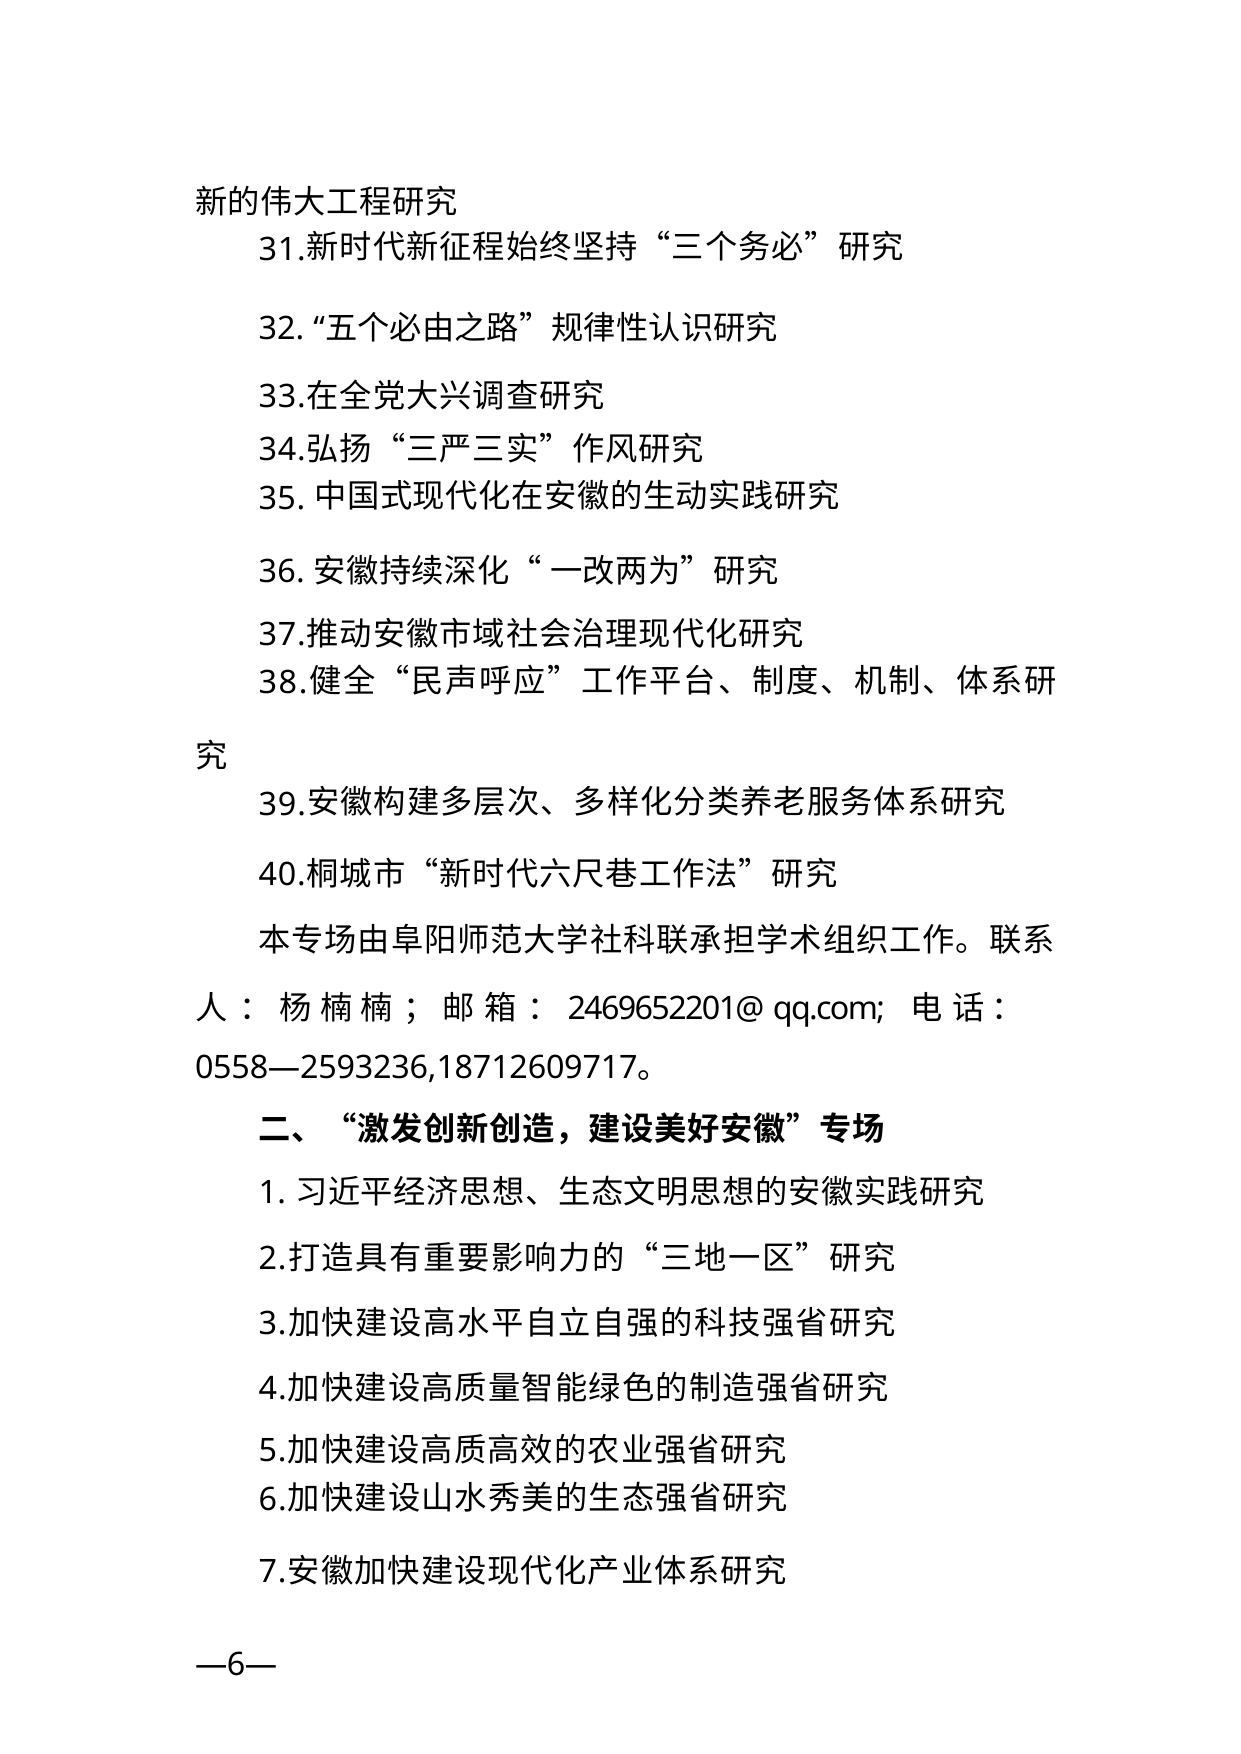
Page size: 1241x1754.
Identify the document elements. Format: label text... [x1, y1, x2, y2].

text 33.在全党大兴调查研究 [258, 373, 1063, 416]
text 35. 中国式现代化在安徽的生动实践研究 [258, 489, 1063, 548]
text 1. 习近平经济思想、生态文明思想的安徽实践研究 [258, 1169, 1063, 1212]
text 2.打造具有重要影响力的“三地一区”研究 3.加快建设高水平自立自强的科技强省研究 4.加快建设高质量智能绿色的制造强省研究 [258, 1232, 896, 1409]
text 38.健全“民声呼应”工作平台、制度、机制、体系研 [258, 673, 1063, 732]
text 36. 安徽持续深化“ 一改两为”研究 [258, 548, 1063, 591]
text 新的伟大工程研究 [195, 179, 1063, 222]
text 本专场由阜阳师范大学社科联承担学术组织工作。联系 人 ： 杨 楠 楠 ； 邮 箱 ： 2469652201@ qq.com; 电 话 ： [195, 913, 1058, 1029]
text 7.安徽加快建设现代化产业体系研究 [258, 1548, 1063, 1591]
text 二、“激发创新创造，建设美好安徽”专场 [259, 1107, 1063, 1148]
text 6.加快建设山水秀美的生态强省研究 [258, 1490, 1063, 1548]
text 究 [195, 733, 1063, 776]
text 37.推动安徽市域社会治理现代化研究 [258, 611, 1063, 654]
text 31.新时代新征程始终坚持“三个务必”研究 [258, 241, 1063, 305]
text 32. “五个必由之路”规律性认识研究 [258, 305, 1063, 348]
text 40.桐城市“新时代六尺巷工作法”研究 [258, 851, 1063, 894]
text 0558—2593236,18712609717。 [195, 1050, 1063, 1086]
text 5.加快建设高质高效的农业强省研究 [258, 1427, 1063, 1470]
text 39.安徽构建多层次、多样化分类养老服务体系研究 [258, 794, 1063, 851]
text 34.弘扬“三严三实”作风研究 [258, 426, 1063, 469]
